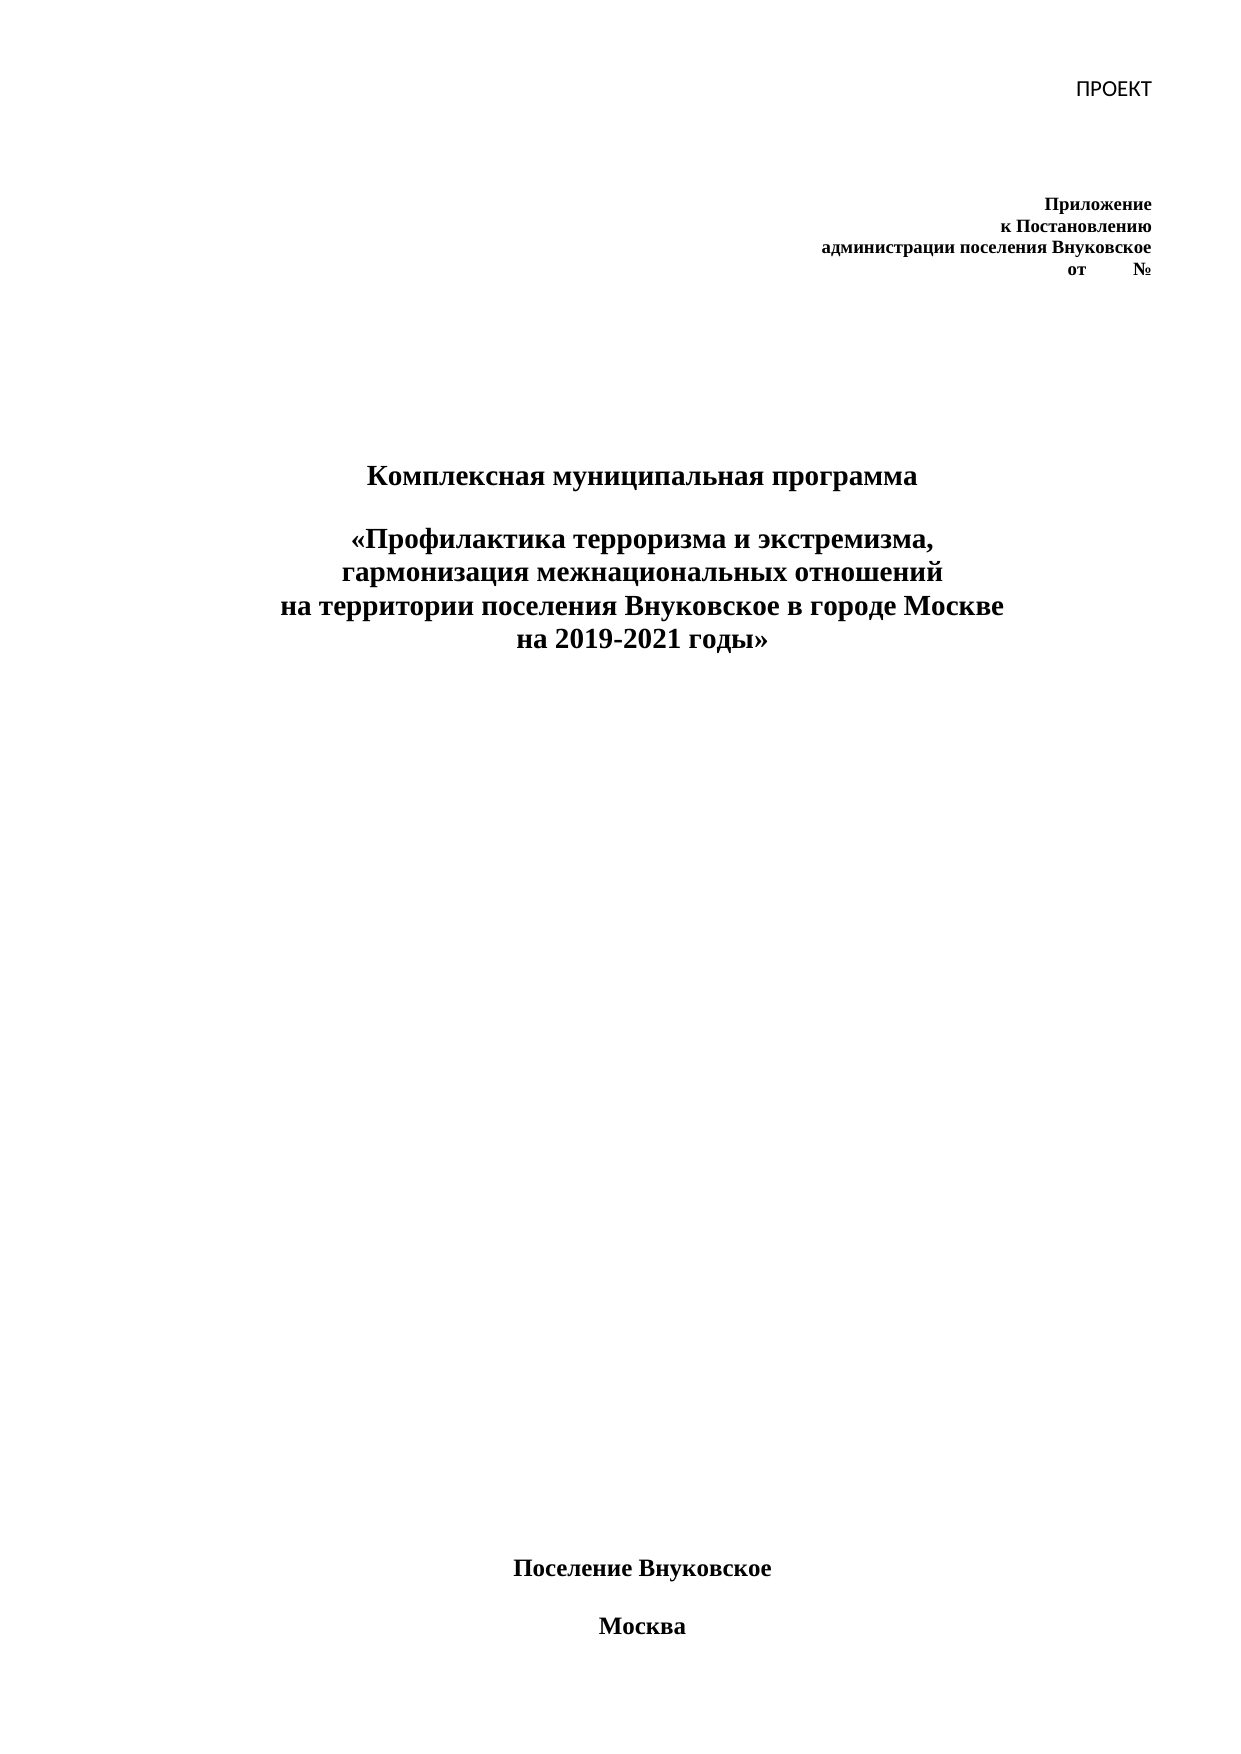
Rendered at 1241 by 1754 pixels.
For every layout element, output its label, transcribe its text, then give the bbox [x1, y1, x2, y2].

text «Профилактика терроризма и экстремизма, [133, 521, 1152, 554]
text Москва [133, 1611, 1152, 1639]
text Поселение Внуковское [133, 1553, 1152, 1582]
text к Постановлению [133, 215, 1152, 236]
text на территории поселения Внуковское в городе Москве [133, 588, 1152, 621]
text Приложение [133, 193, 1152, 215]
text от № [133, 258, 1152, 279]
text на 2019-2021 годы» [133, 621, 1152, 655]
text администрации поселения Внуковское [133, 236, 1152, 258]
text Комплексная муниципальная программа [133, 458, 1152, 492]
text гармонизация межнациональных отношений [133, 554, 1152, 588]
